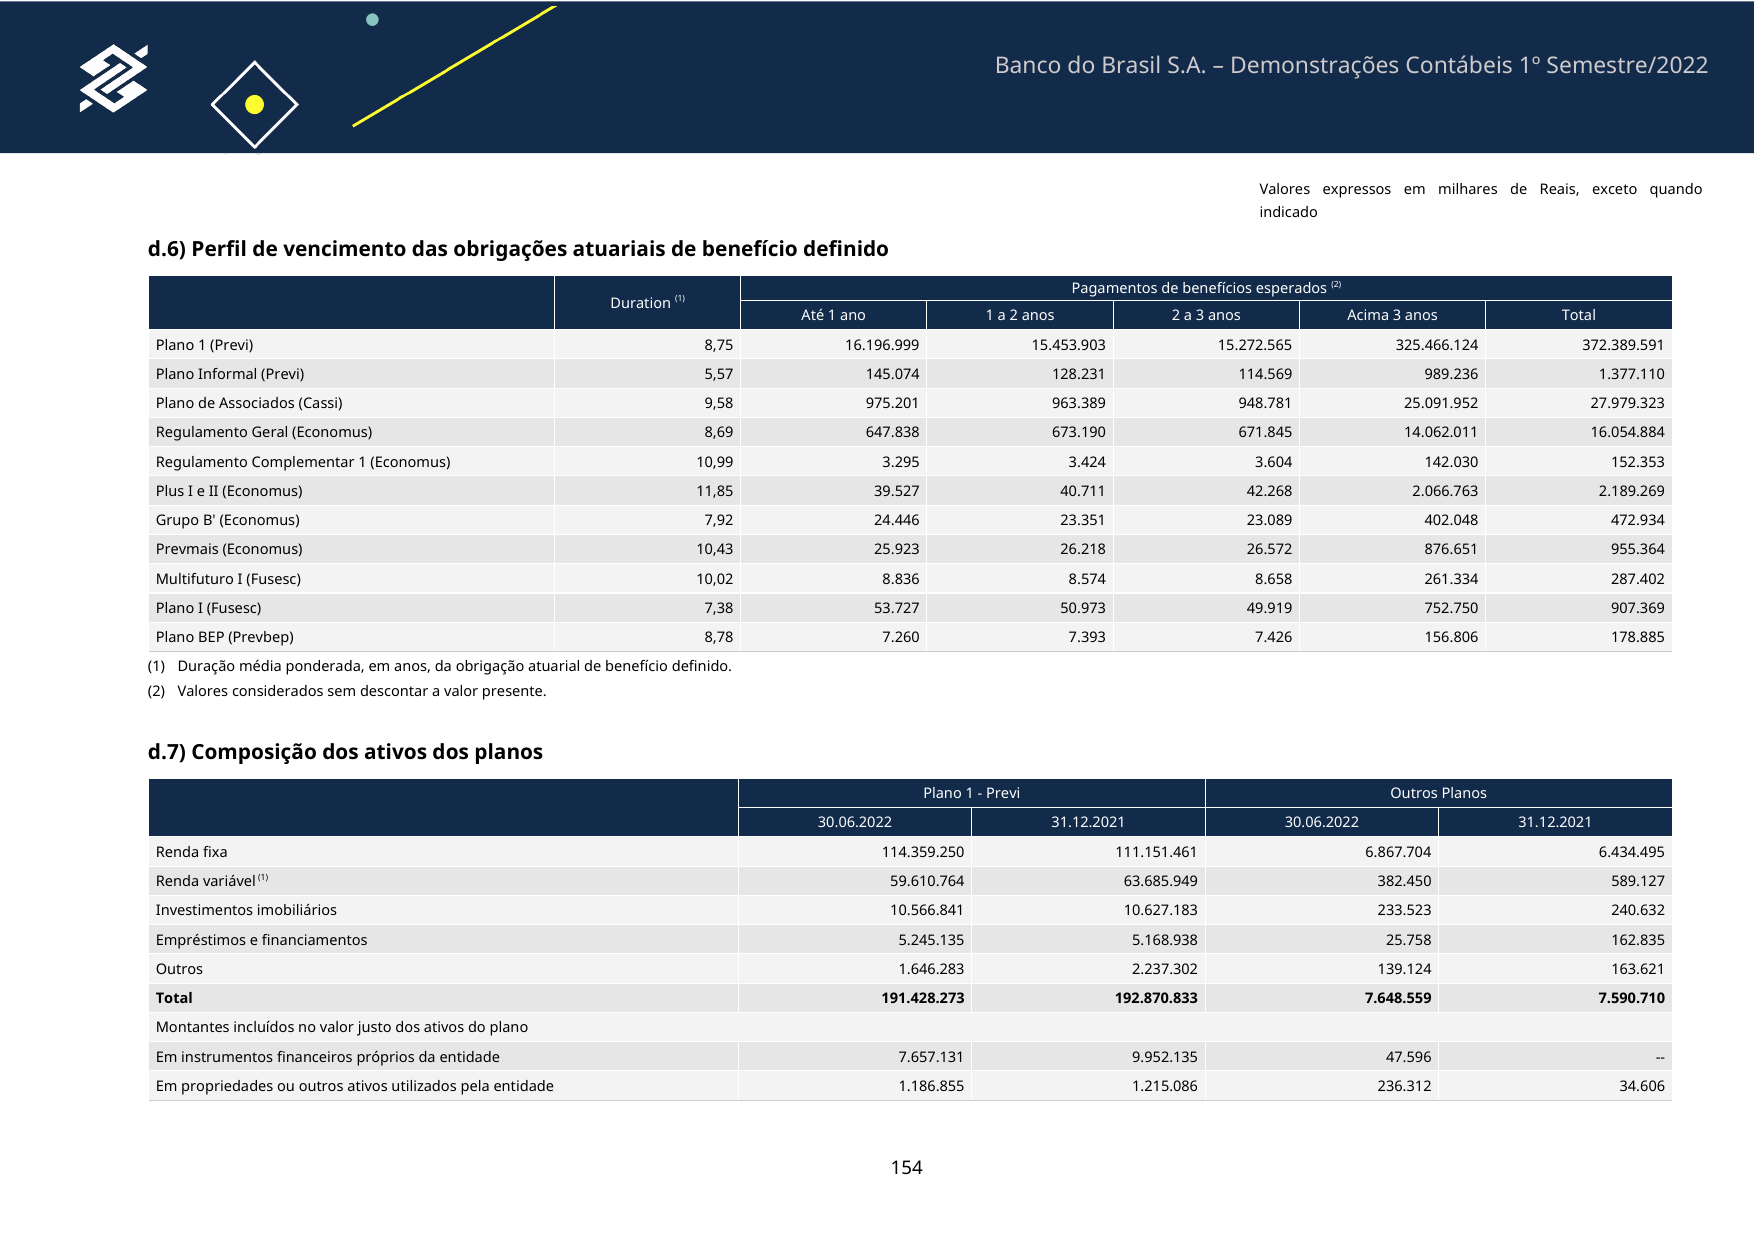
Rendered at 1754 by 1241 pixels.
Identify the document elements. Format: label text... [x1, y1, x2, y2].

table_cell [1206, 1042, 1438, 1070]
picture [210, 6, 588, 149]
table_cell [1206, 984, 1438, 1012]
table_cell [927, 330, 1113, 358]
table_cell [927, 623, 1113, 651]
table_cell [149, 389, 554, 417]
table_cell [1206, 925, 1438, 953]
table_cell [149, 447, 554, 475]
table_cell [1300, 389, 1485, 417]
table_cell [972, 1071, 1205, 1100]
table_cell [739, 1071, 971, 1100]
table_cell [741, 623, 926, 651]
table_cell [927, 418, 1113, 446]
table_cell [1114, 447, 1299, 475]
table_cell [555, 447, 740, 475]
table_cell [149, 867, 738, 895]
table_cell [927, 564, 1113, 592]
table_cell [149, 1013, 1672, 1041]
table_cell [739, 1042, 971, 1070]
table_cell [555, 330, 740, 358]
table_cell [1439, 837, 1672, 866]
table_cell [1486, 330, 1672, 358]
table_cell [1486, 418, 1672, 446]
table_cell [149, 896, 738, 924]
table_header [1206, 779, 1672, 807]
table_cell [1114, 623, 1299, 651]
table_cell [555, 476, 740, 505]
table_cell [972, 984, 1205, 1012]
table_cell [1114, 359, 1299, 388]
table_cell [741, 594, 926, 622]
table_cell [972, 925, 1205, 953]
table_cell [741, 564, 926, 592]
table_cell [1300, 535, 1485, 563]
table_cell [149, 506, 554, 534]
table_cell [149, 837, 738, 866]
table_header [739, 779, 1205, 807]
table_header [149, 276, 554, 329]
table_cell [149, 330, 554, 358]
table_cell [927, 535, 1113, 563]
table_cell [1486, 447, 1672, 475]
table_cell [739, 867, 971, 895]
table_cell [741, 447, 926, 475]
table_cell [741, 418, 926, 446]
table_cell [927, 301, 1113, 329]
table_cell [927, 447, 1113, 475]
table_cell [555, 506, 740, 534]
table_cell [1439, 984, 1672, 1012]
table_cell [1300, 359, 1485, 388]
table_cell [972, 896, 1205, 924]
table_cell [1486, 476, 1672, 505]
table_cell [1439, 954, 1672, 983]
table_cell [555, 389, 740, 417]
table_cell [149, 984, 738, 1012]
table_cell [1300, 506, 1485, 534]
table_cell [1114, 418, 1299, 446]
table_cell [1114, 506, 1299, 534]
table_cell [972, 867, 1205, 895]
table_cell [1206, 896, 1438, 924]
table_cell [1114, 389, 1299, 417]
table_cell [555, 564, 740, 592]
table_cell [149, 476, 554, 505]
picture [79, 44, 148, 113]
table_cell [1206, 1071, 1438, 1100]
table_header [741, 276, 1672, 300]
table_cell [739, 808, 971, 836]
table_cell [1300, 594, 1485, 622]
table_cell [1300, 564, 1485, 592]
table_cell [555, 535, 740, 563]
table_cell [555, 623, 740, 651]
list ) Perfil de vencimento das obrigações atuariais de benefício definido [148, 234, 1665, 262]
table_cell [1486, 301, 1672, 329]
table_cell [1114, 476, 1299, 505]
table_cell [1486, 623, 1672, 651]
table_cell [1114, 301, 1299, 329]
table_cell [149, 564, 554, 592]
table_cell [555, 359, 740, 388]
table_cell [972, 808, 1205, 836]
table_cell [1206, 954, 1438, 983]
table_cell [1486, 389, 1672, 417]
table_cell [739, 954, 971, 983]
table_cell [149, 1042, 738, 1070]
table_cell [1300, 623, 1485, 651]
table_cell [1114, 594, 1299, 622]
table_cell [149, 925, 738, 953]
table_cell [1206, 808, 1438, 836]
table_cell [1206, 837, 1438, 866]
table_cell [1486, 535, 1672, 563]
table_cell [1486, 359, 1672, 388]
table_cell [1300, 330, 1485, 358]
text (2) Valores considerados sem descontar a valor presente. [148, 680, 1665, 700]
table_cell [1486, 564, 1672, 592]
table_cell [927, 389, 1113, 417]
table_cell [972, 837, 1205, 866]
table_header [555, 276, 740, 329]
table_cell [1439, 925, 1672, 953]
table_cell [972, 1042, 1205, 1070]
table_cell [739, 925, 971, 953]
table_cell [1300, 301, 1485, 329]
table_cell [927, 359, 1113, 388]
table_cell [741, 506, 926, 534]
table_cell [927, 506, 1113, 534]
text (1) Duração média ponderada, em anos, da obrigação atuarial de benefício definido. [148, 656, 1665, 676]
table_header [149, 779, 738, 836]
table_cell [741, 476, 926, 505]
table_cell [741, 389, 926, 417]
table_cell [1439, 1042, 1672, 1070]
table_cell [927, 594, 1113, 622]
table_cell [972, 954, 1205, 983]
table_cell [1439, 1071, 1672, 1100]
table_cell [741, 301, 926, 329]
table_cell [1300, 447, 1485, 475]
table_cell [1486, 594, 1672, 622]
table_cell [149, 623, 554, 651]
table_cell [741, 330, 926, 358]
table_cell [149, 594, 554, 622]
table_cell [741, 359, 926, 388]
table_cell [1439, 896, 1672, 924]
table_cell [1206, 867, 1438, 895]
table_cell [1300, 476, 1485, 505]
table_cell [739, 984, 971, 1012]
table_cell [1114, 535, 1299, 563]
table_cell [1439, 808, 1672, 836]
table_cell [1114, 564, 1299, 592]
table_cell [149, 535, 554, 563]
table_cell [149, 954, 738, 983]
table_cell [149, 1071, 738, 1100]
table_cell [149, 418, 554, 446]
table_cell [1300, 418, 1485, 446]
list ) Composição dos ativos dos planos [148, 737, 1665, 765]
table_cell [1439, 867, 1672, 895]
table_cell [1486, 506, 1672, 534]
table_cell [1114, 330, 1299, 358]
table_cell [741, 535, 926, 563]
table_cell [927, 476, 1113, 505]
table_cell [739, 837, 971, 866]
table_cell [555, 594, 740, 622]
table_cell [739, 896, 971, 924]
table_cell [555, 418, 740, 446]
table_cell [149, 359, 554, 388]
